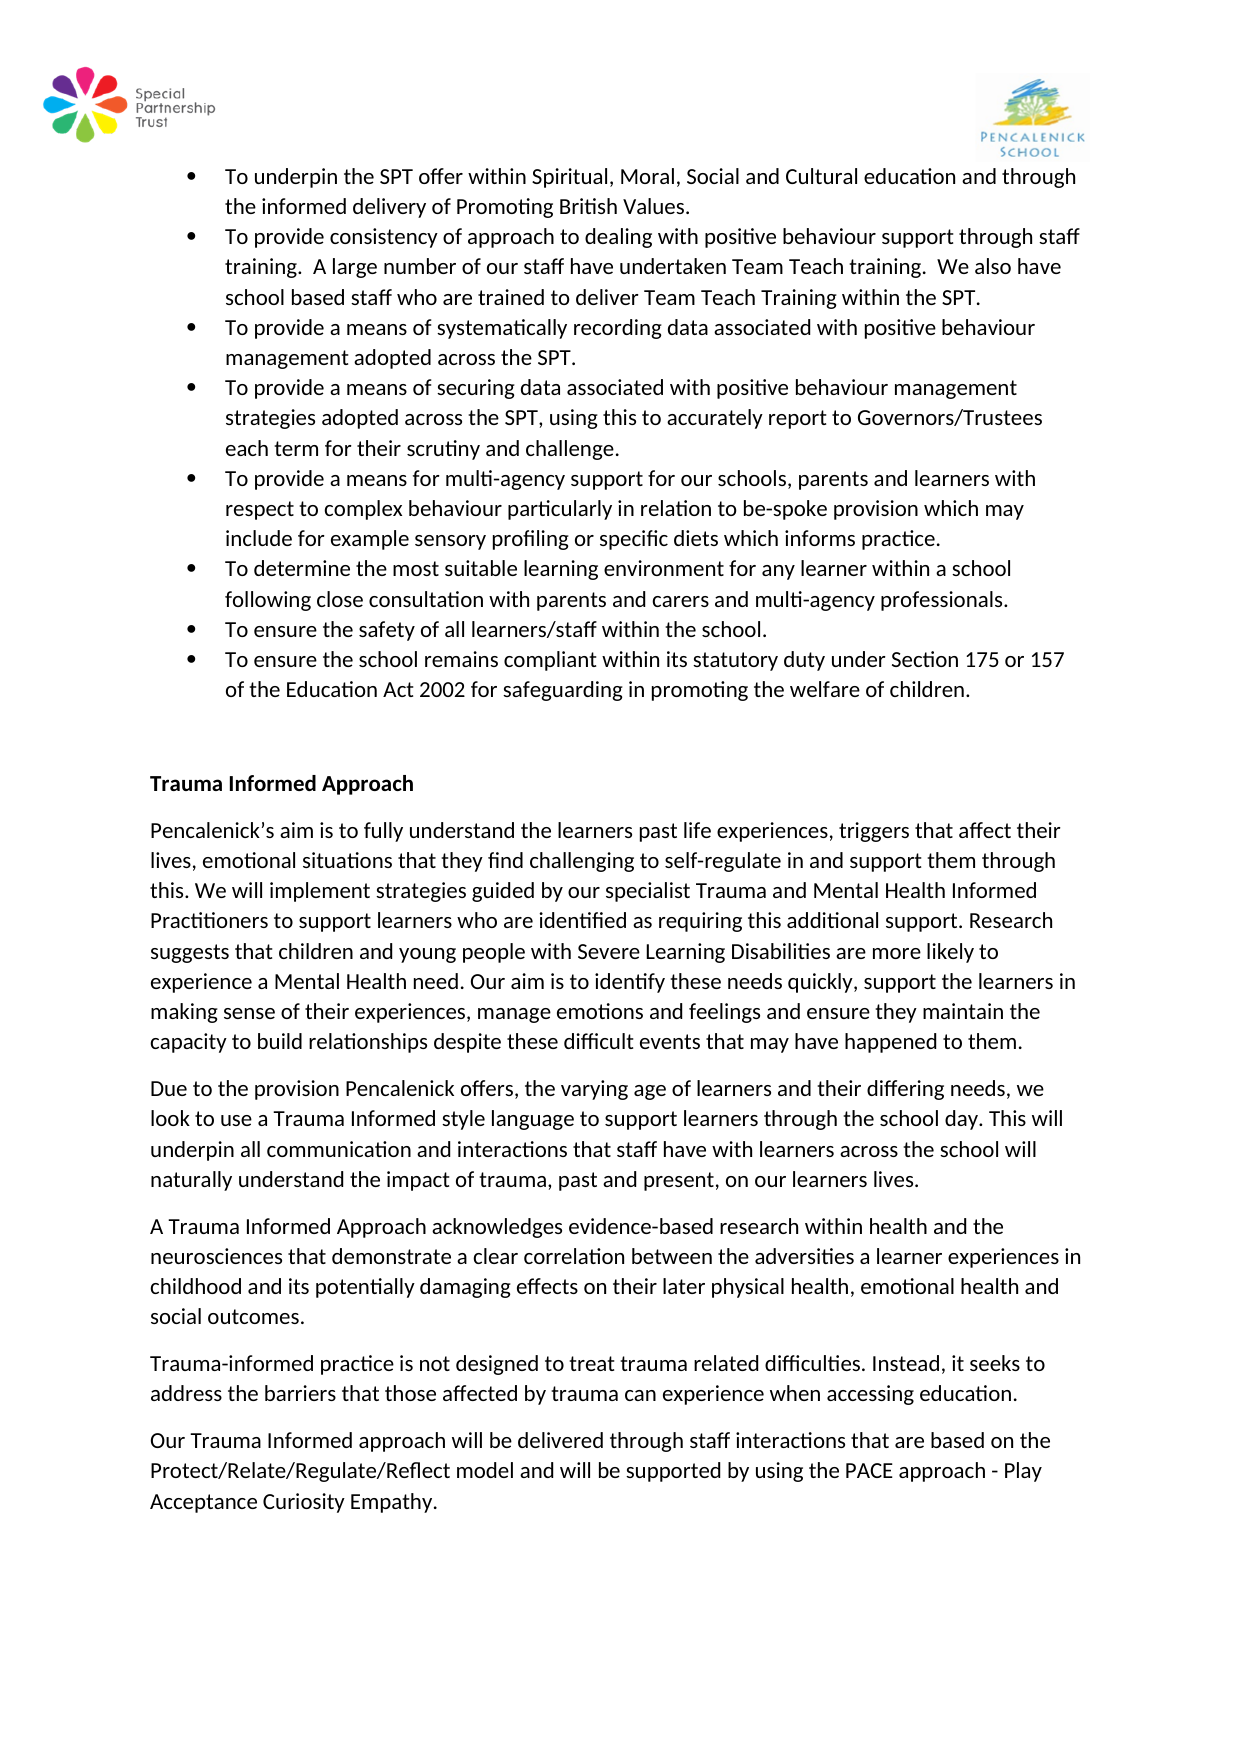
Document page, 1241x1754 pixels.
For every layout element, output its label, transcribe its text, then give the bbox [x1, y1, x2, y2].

picture [975, 73, 1091, 162]
picture [38, 64, 218, 144]
text Our Trauma Informed approach will be delivered through staff interactions that are based on the Protect/Relate/Regulate/Reflect model and will be supported by using the PACE approach - Play Acceptance Curiosity Empathy. [150, 1426, 1090, 1515]
list To ensure the school remains compliant within its statutory duty under Section 175 or 157 of the Education Act 2002 for safeguarding in promoting the welfare of children. [187, 645, 1090, 703]
list To provide consistency of approach to dealing with positive behaviour support through staff training. A large number of our staff have undertaken Team Teach training. We also have school based staff who are trained to deliver Team Teach Training within the SPT. [187, 222, 1090, 311]
text Trauma Informed Approach [150, 769, 1090, 797]
list To provide a means for multi-agency support for our schools, parents and learners with respect to complex behaviour particularly in relation to be-spoke provision which may include for example sensory profiling or specific diets which informs practice. [187, 464, 1090, 552]
text Due to the provision Pencalenick offers, the varying age of learners and their differing needs, we look to use a Trauma Informed style language to support learners through the school day. This will underpin all communication and interactions that staff have with learners across the school will naturally understand the impact of trauma, past and present, on our learners lives. [150, 1074, 1090, 1193]
text Pencalenick’s aim is to fully understand the learners past life experiences, triggers that affect their lives, emotional situations that they find challenging to self-regulate in and support them through this. We will implement strategies guided by our specialist Trauma and Mental Health Informed Practitioners to support learners who are identified as requiring this additional support. Research suggests that children and young people with Severe Learning Disabilities are more likely to experience a Mental Health need. Our aim is to identify these needs quickly, support the learners in making sense of their experiences, manage emotions and feelings and ensure they maintain the capacity to build relationships despite these difficult events that may have happened to them. [150, 816, 1090, 1055]
list To provide a means of securing data associated with positive behaviour management strategies adopted across the SPT, using this to accurately report to Governors/Trustees each term for their scrutiny and challenge. [187, 373, 1090, 462]
list To provide a means of systematically recording data associated with positive behaviour management adopted across the SPT. [187, 313, 1090, 371]
list To ensure the safety of all learners/staff within the school. [187, 615, 1090, 643]
list To determine the most suitable learning environment for any learner within a school following close consultation with parents and carers and multi-agency professionals. [187, 554, 1090, 613]
text A Trauma Informed Approach acknowledges evidence-based research within health and the neurosciences that demonstrate a clear correlation between the adversities a learner experiences in childhood and its potentially damaging effects on their later physical health, emotional health and social outcomes. [150, 1212, 1090, 1330]
text Trauma-informed practice is not designed to treat trauma related difficulties. Instead, it seeks to address the barriers that those affected by trauma can experience when accessing education. [150, 1349, 1090, 1407]
list To underpin the SPT offer within Spiritual, Moral, Social and Cultural education and through the informed delivery of Promoting British Values. [187, 162, 1090, 220]
